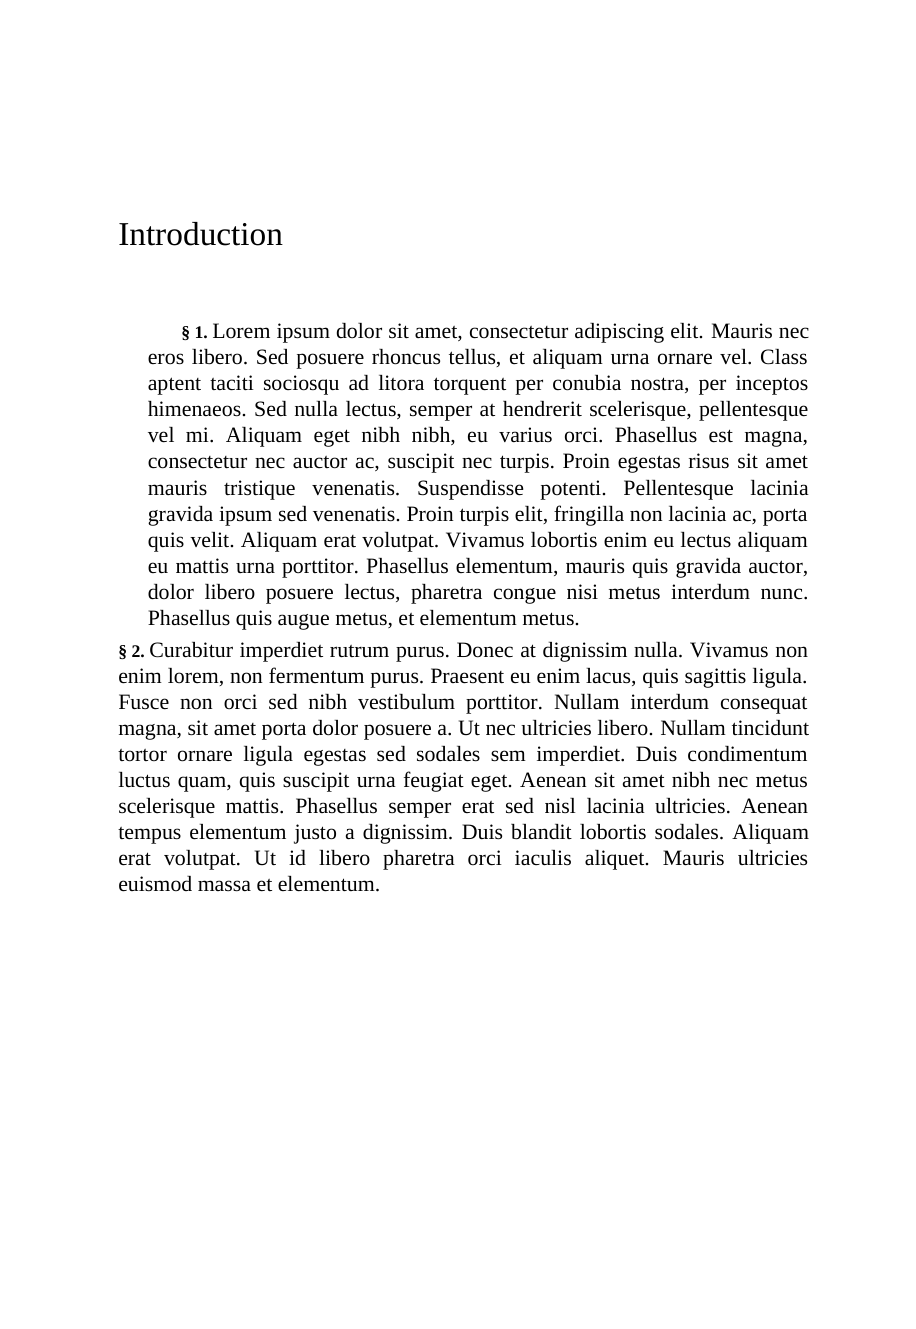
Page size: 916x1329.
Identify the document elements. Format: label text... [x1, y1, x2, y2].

text Curabitur imperdiet rutrum purus. Donec at dignissim nulla. Vivamus non enim lorem, non fermentum purus. Praesent eu enim lacus, quis sagittis ligula. Fusce non orci sed nibh vestibulum porttitor. Nullam interdum consequat magna, sit amet porta dolor posuere a. Ut nec ultricies libero. Nullam tincidunt tortor ornare ligula egestas sed sodales sem imperdiet. Duis condimentum luctus quam, quis suscipit urna feugiat eget. Aenean sit amet nibh nec metus scelerisque mattis. Phasellus semper erat sed nisl lacinia ultricies. Aenean tempus elementum justo a dignissim. Duis blandit lobortis sodales. Aliquam erat volutpat. Ut id libero pharetra orci iaculis aliquet. Mauris ultricies euismod massa et elementum. [118, 637, 809, 897]
text Introduction [118, 214, 809, 252]
text Lorem ipsum dolor sit amet, consectetur adipiscing elit. Mauris nec eros libero. Sed posuere rhoncus tellus, et aliquam urna ornare vel. Class aptent taciti sociosqu ad litora torquent per conubia nostra, per inceptos himenaeos. Sed nulla lectus, semper at hendrerit scelerisque, pellentesque vel mi. Aliquam eget nibh nibh, eu varius orci. Phasellus est magna, consectetur nec auctor ac, suscipit nec turpis. Proin egestas risus sit amet mauris tristique venenatis. Suspendisse potenti. Pellentesque lacinia gravida ipsum sed venenatis. Proin turpis elit, fringilla non lacinia ac, porta quis velit. Aliquam erat volutpat. Vivamus lobortis enim eu lectus aliquam eu mattis urna porttitor. Phasellus elementum, mauris quis gravida auctor, dolor libero posuere lectus, pharetra congue nisi metus interdum nunc. Phasellus quis augue metus, et elementum metus. [148, 318, 809, 630]
